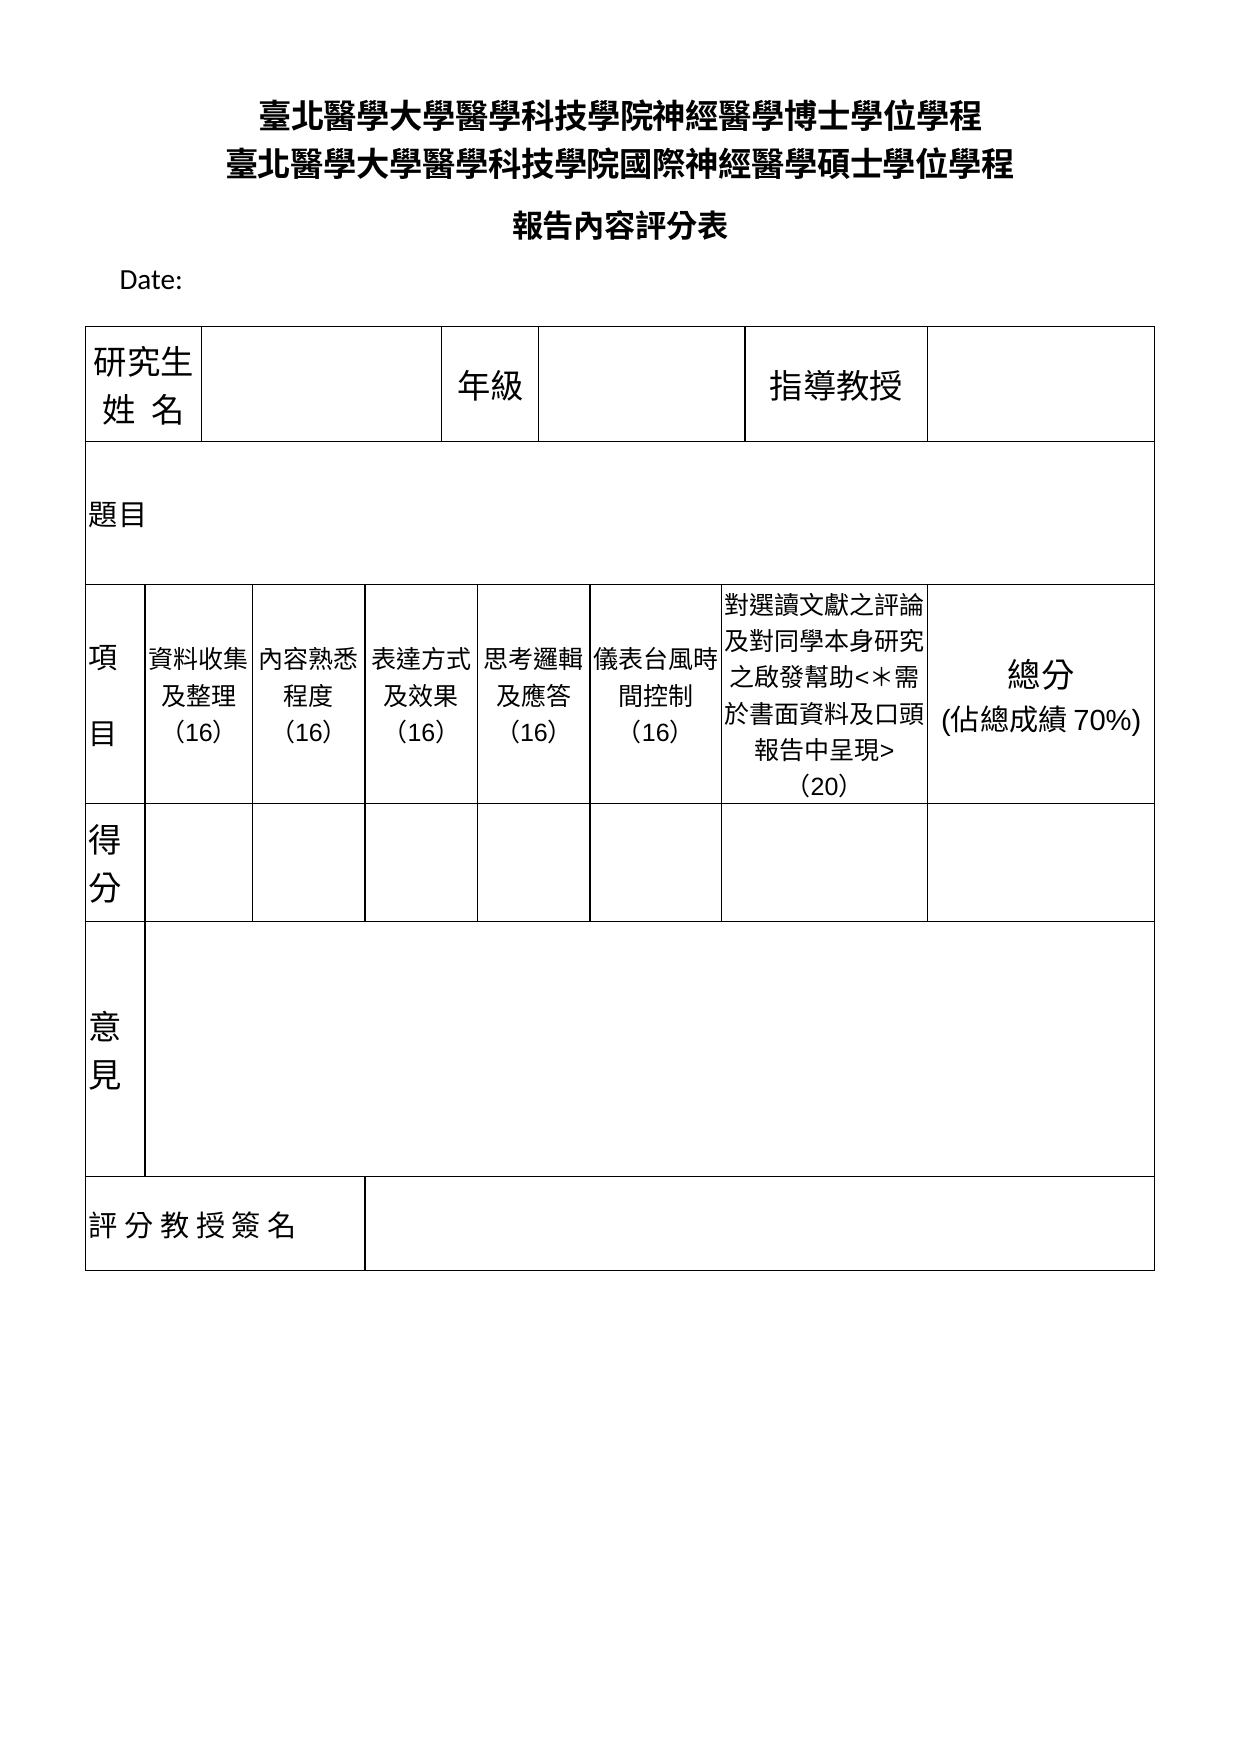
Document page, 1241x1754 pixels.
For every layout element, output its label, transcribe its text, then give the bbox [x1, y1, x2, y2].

table_cell [146, 922, 1154, 1176]
text 臺北醫學大學醫學科技學院神經醫學博士學位學程 臺北醫學大學醫學科技學院國際神經醫學碩士學位學程 [75, 89, 1165, 186]
table_header 指導教授 [746, 327, 927, 441]
table_header [928, 327, 1154, 441]
table_cell [928, 804, 1154, 921]
table_cell 得 分 [86, 804, 144, 921]
table_header [202, 327, 441, 441]
table_cell [591, 804, 721, 921]
table_cell 內容熟悉程度 （16） [253, 585, 364, 803]
table_header 年級 [442, 327, 538, 441]
table_cell 項 目 [86, 585, 144, 803]
table_cell 對選讀文獻之評論及對同學本身研究之啟發幫助<＊需於書面資料及口頭報告中呈現> （20） [722, 585, 927, 803]
table_cell 思考邏輯及應答 （16） [478, 585, 589, 803]
table_cell 題目 [86, 442, 1154, 584]
table_cell [146, 804, 252, 921]
table_cell [478, 804, 589, 921]
table_header [539, 327, 744, 441]
table_cell 總分 (佔總成績70%) [928, 585, 1154, 803]
table_cell 意見 [86, 922, 144, 1176]
table_cell [253, 804, 364, 921]
table_cell [722, 804, 927, 921]
table_cell 資料收集及整理（16） [146, 585, 252, 803]
text Date: [119, 261, 1165, 297]
table_cell [366, 1177, 1154, 1270]
table_cell 表達方式及效果 （16） [366, 585, 477, 803]
table_cell [366, 804, 477, 921]
table_cell 評 分 教 授 簽 名 [86, 1177, 364, 1270]
table_cell 儀表台風時間控制 （16） [591, 585, 721, 803]
table_header 研究生 姓 名 [86, 327, 201, 441]
text 報告內容評分表 [75, 186, 1165, 261]
